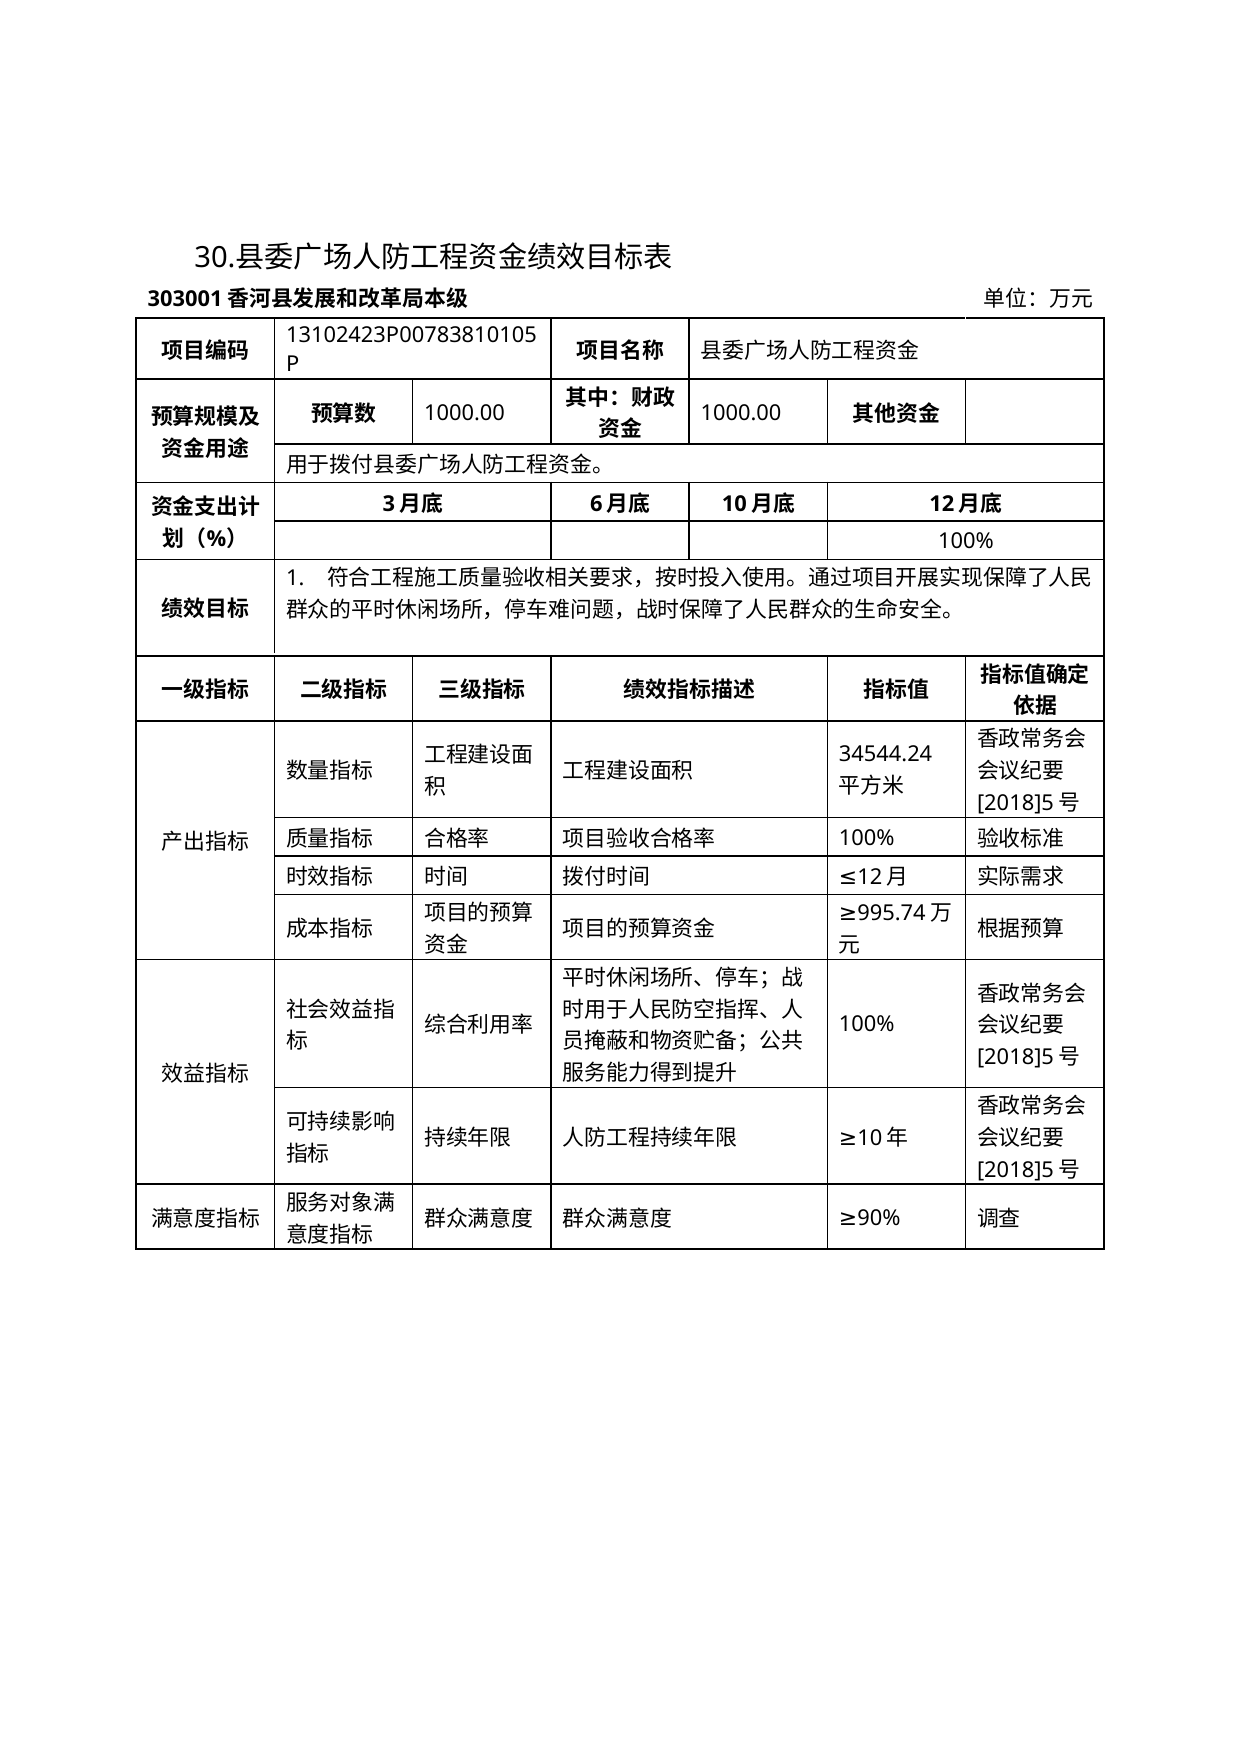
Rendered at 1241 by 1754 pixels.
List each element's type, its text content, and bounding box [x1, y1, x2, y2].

table_cell 群众满意度 [413, 1185, 550, 1248]
table_cell 13102423P00783810105P [275, 319, 550, 378]
table_cell [690, 522, 827, 558]
table_cell 社会效益指标 [275, 960, 412, 1087]
table_cell 预算数 [275, 380, 412, 443]
table_cell 人防工程持续年限 [552, 1088, 827, 1183]
table_cell 1000.00 [413, 380, 550, 443]
table_cell 项目的预算资金 [413, 895, 550, 958]
table_cell 项目编码 [137, 319, 274, 378]
table_cell 质量指标 [275, 818, 412, 855]
table_cell 实际需求 [966, 857, 1103, 893]
table_header 指标值确定依据 [966, 657, 1103, 720]
table_header 二级指标 [275, 657, 412, 720]
table_cell 时间 [413, 857, 550, 893]
table_header 一级指标 [137, 657, 274, 720]
table_cell 时效指标 [275, 857, 412, 893]
table_cell 可持续影响指标 [275, 1088, 412, 1183]
table_cell 其他资金 [828, 380, 965, 443]
table_cell 县委广场人防工程资金 [690, 319, 1103, 378]
table_cell 其中：财政 资金 [552, 380, 688, 443]
table_header 绩效指标描述 [552, 657, 827, 720]
table_header 指标值 [828, 657, 965, 720]
table_cell 持续年限 [413, 1088, 550, 1183]
table_cell 工程建设面积 [552, 722, 827, 817]
table_cell 香政常务会会议纪要[2018]5号 [966, 960, 1103, 1087]
table_cell 数量指标 [275, 722, 412, 817]
table_cell ≥995.74万元 [828, 895, 965, 958]
table_cell 调查 [966, 1185, 1103, 1248]
table_cell 根据预算 [966, 895, 1103, 958]
table_cell 项目的预算资金 [552, 895, 827, 958]
table_cell ≤12月 [828, 857, 965, 893]
table_cell 用于拨付县委广场人防工程资金。 [275, 445, 1103, 482]
table_cell 100% [828, 960, 965, 1087]
table_cell 项目验收合格率 [552, 818, 827, 855]
table_cell 验收标准 [966, 818, 1103, 855]
table_cell 1. 符合工程施工质量验收相关要求，按时投入使用。通过项目开展实现保障了人民群众的平时休闲场所，停车难问题，战时保障了人民群众的生命安全。 [275, 560, 1103, 653]
table_cell [552, 522, 688, 558]
table_cell 10月底 [690, 483, 827, 520]
table_cell 工程建设面积 [413, 722, 550, 817]
table_cell 合格率 [413, 818, 550, 855]
table_cell 满意度指标 [137, 1185, 274, 1248]
table_cell 产出指标 [137, 722, 274, 958]
table_cell 服务对象满意度指标 [275, 1185, 412, 1248]
table_cell 拨付时间 [552, 857, 827, 893]
table_cell 1000.00 [690, 380, 827, 443]
table_cell 项目名称 [552, 319, 688, 378]
table_cell 3月底 [275, 483, 550, 520]
table_cell 34544.24平方米 [828, 722, 965, 817]
table_cell 效益指标 [137, 960, 274, 1183]
table_cell [275, 522, 550, 558]
table_header 三级指标 [413, 657, 550, 720]
table_cell 预算规模及资金用途 [137, 380, 274, 482]
table_cell ≥90% [828, 1185, 965, 1248]
table_cell 群众满意度 [552, 1185, 827, 1248]
table_cell 综合利用率 [413, 960, 550, 1087]
table_cell [966, 380, 1103, 443]
table_cell 香政常务会会议纪要[2018]5号 [966, 1088, 1103, 1183]
table_cell 成本指标 [275, 895, 412, 958]
table_cell ≥10年 [828, 1088, 965, 1183]
table_cell 绩效目标 [137, 560, 274, 653]
table_cell 100% [828, 818, 965, 855]
table_header 单位：万元 [966, 277, 1103, 317]
table_cell 12月底 [828, 483, 1103, 520]
table_cell 100% [828, 522, 1103, 558]
table_header 303001香河县发展和改革局本级 [137, 277, 965, 317]
table_cell 香政常务会会议纪要[2018]5号 [966, 722, 1103, 817]
table_cell 6月底 [552, 483, 688, 520]
table_cell 资金支出计划（%） [137, 483, 274, 558]
table_cell 平时休闲场所、停车；战时用于人民防空指挥、人员掩蔽和物资贮备；公共服务能力得到提升 [552, 960, 827, 1087]
text 30.县委广场人防工程资金绩效目标表 [136, 233, 1104, 276]
